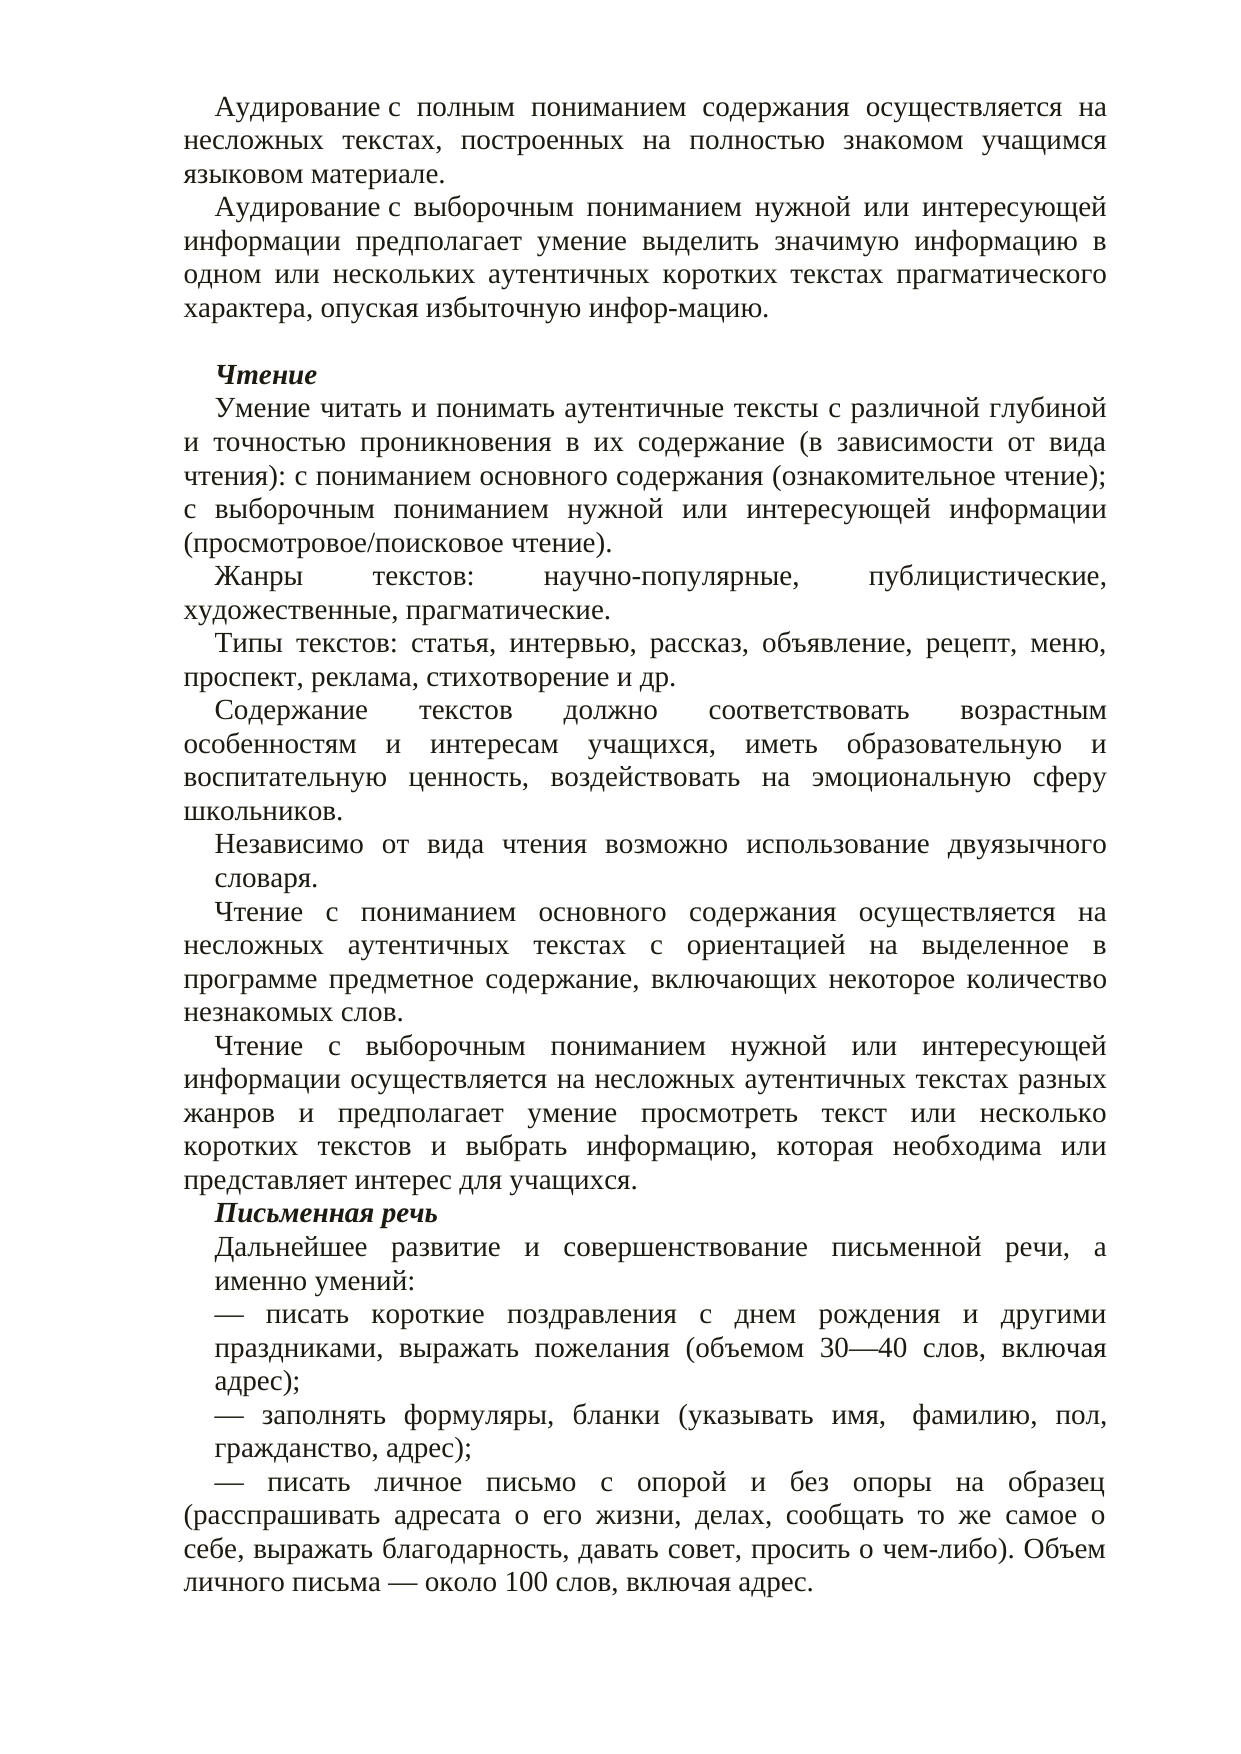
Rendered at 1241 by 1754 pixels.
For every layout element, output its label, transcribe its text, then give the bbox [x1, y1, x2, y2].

text Чтение с пониманием основного содержания осуществляется на несложных аутентичных текстах с ориентацией на выделенное в программе предметное содержание, включающих некоторое количество незнакомых слов. [183, 894, 1107, 1028]
text — писать короткие поздравления с днем рождения и другими праздниками, выражать пожелания (объемом 30—40 слов, включая адрес); [214, 1296, 1107, 1397]
text Содержание текстов должно соответствовать возрастным особенностям и интересам учащихся, иметь образовательную и воспитательную ценность, воздействовать на эмоциональную сферу школьников. [183, 692, 1107, 827]
text Независимо от вида чтения возможно использование двуязычного словаря. [214, 827, 1107, 894]
text — заполнять формуляры, бланки (указывать имя, фамилию, пол, гражданство, адрес); [214, 1397, 1107, 1464]
text Аудирование с выборочным пониманием нужной или интересующей информации предполагает умение выделить значимую информацию в одном или нескольких аутентичных коротких текстах прагматического характера, опуская избыточную инфор-мацию. [183, 189, 1107, 323]
text Умение читать и понимать аутентичные тексты с различной глубиной и точностью проникновения в их содержание (в зависимости от вида чтения): с пониманием основного содержания (ознакомительное чтение); с выборочным пониманием нужной или интересующей информации (просмотровое/поисковое чтение). [183, 391, 1107, 558]
text Чтение с выборочным пониманием нужной или интересующей информации осуществляется на несложных аутентичных текстах разных жанров и предполагает умение просмотреть текст или несколько коротких текстов и выбрать информацию, которая необходима или представляет интерес для учащихся. [183, 1028, 1107, 1196]
text Дальнейшее развитие и совершенствование письменной речи, а именно умений: [214, 1229, 1107, 1296]
text Типы текстов: статья, интервью, рассказ, объявление, рецепт, меню, проспект, реклама, стихотворение и др. [183, 625, 1107, 692]
text Жанры текстов: научно-популярные, публицистические, художественные, прагматические. [183, 558, 1107, 625]
text Письменная речь [214, 1196, 1107, 1229]
text Аудирование с полным пониманием содержания осуществляется на несложных текстах, построенных на полностью знакомом учащимся языковом материале. [183, 89, 1107, 189]
text Чтение [214, 357, 1107, 391]
text — писать личное письмо с опорой и без опоры на образец (расспрашивать адресата о его жизни, делах, сообщать то же самое о себе, выражать благодарность, давать совет, просить о чем-либо). Объем личного письма — около 100 слов, включая адрес. [183, 1464, 1106, 1598]
